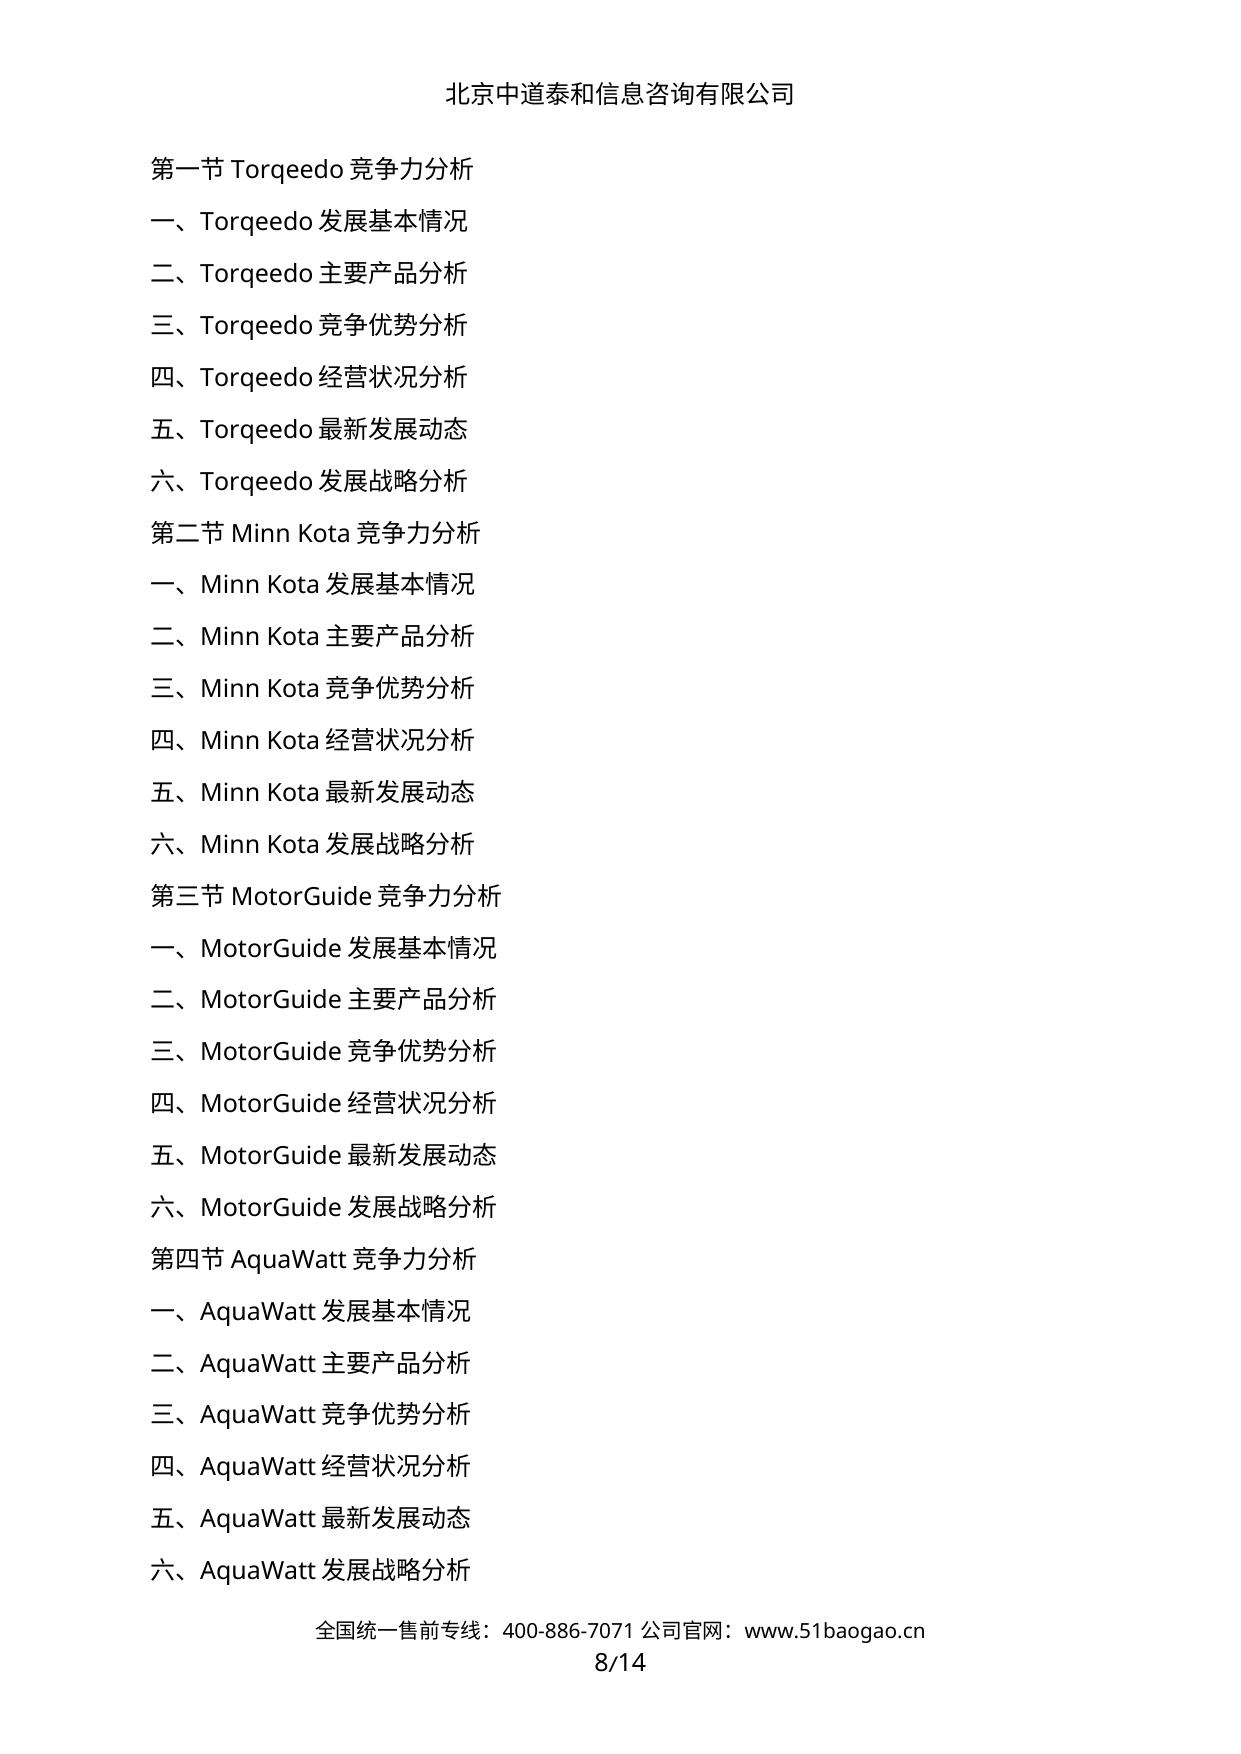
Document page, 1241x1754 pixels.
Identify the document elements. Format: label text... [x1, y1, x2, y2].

text 三、Torqeedo竞争优势分析 [150, 306, 1090, 342]
text 二、AquaWatt主要产品分析 [150, 1343, 1090, 1379]
text 六、AquaWatt发展战略分析 [150, 1551, 1090, 1587]
text 三、AquaWatt竞争优势分析 [150, 1395, 1090, 1431]
text 四、Minn Kota经营状况分析 [150, 721, 1090, 757]
text 六、Minn Kota发展战略分析 [150, 824, 1090, 861]
text 三、MotorGuide竞争优势分析 [150, 1032, 1090, 1068]
text 一、MotorGuide发展基本情况 [150, 928, 1090, 964]
text 四、AquaWatt经营状况分析 [150, 1447, 1090, 1483]
text 第二节 Minn Kota竞争力分析 [150, 513, 1090, 549]
text 五、Minn Kota最新发展动态 [150, 772, 1090, 809]
text 二、MotorGuide主要产品分析 [150, 980, 1090, 1016]
text 一、AquaWatt发展基本情况 [150, 1291, 1090, 1327]
text 二、Minn Kota主要产品分析 [150, 617, 1090, 653]
text 四、MotorGuide经营状况分析 [150, 1084, 1090, 1120]
text 五、Torqeedo最新发展动态 [150, 409, 1090, 446]
text 六、MotorGuide发展战略分析 [150, 1187, 1090, 1224]
text 五、AquaWatt最新发展动态 [150, 1499, 1090, 1535]
text 四、Torqeedo经营状况分析 [150, 357, 1090, 394]
text 第四节 AquaWatt竞争力分析 [150, 1239, 1090, 1276]
text 一、Torqeedo发展基本情况 [150, 202, 1090, 238]
text 第一节 Torqeedo竞争力分析 [150, 150, 1090, 186]
text 三、Minn Kota竞争优势分析 [150, 669, 1090, 705]
text 二、Torqeedo主要产品分析 [150, 254, 1090, 290]
text 五、MotorGuide最新发展动态 [150, 1136, 1090, 1172]
text 一、Minn Kota发展基本情况 [150, 565, 1090, 601]
text 第三节 MotorGuide竞争力分析 [150, 876, 1090, 912]
text 六、Torqeedo发展战略分析 [150, 461, 1090, 497]
